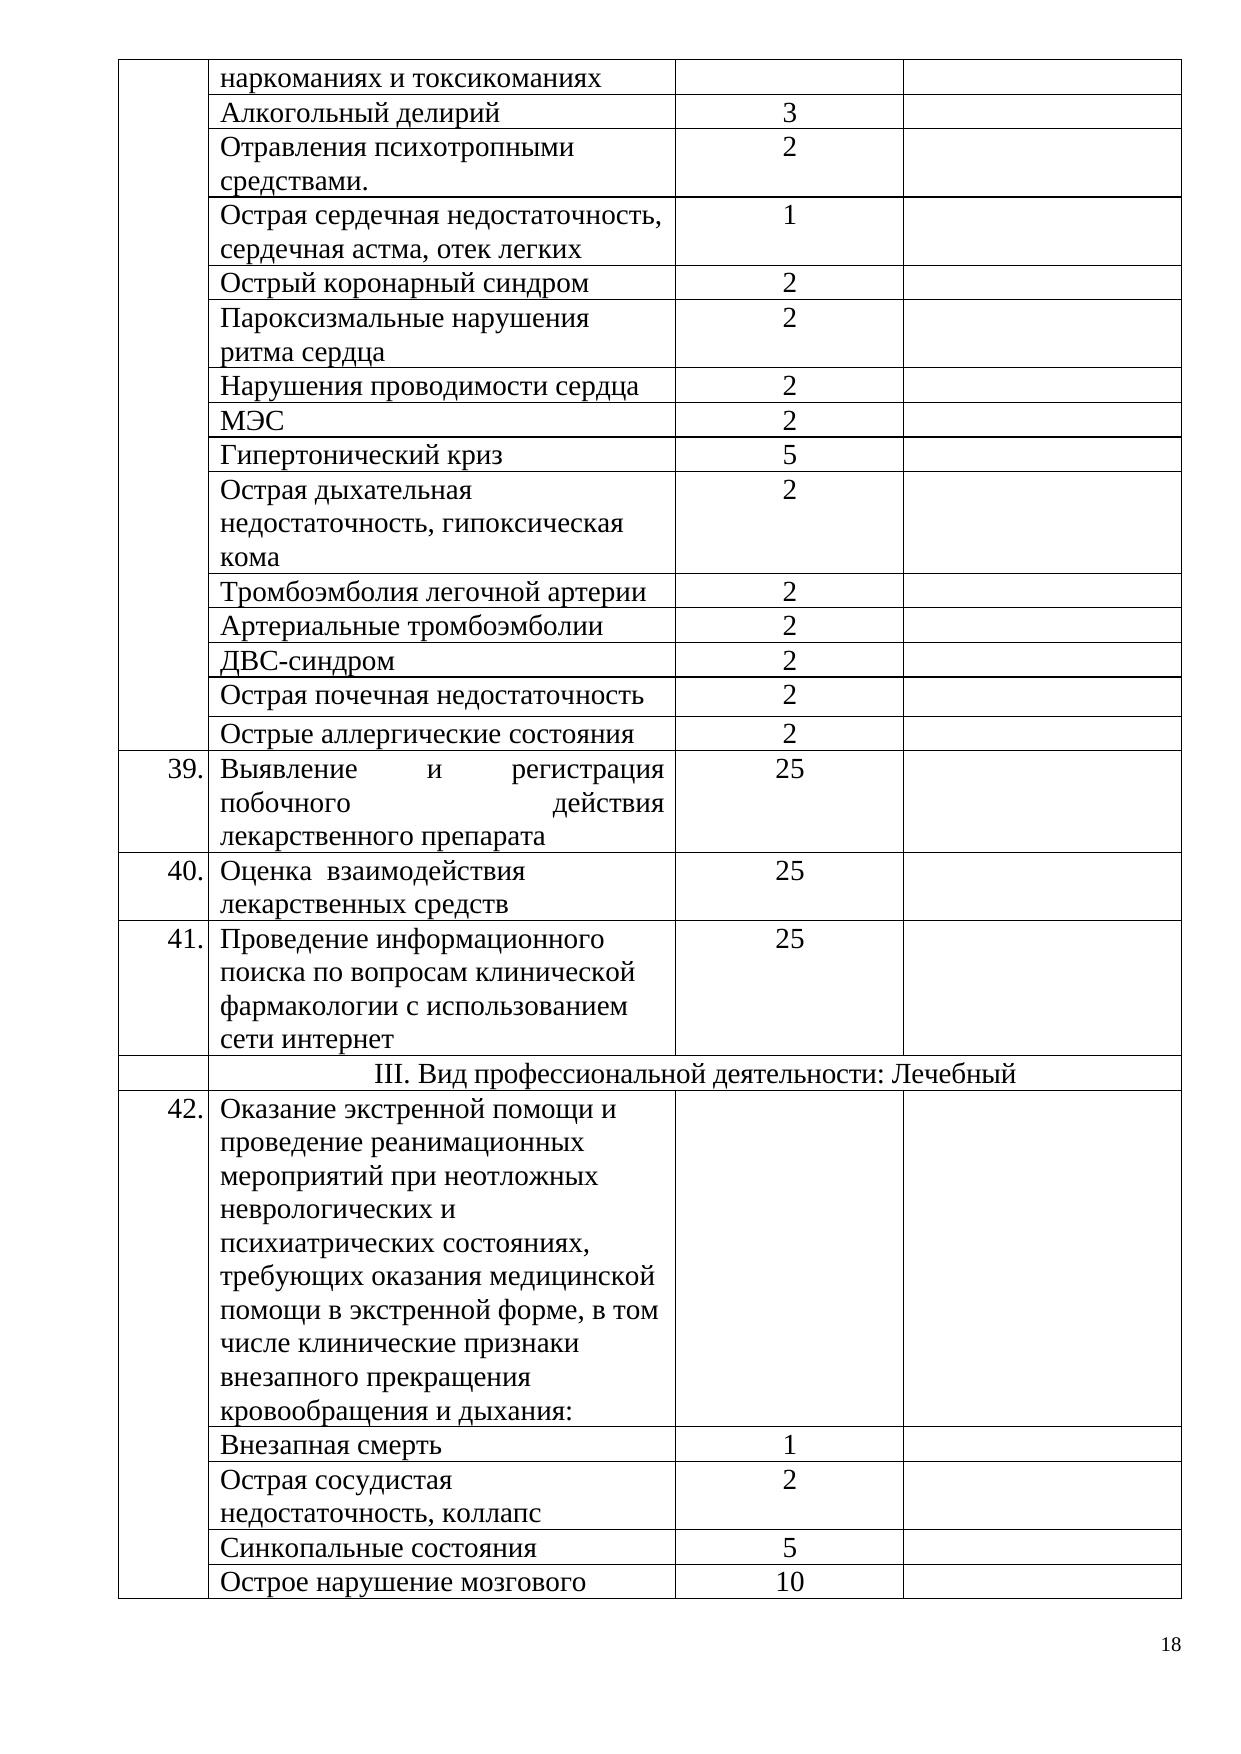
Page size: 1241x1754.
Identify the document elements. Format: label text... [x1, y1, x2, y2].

table_cell 25 [676, 921, 903, 1055]
table_cell [904, 608, 1181, 642]
table_cell [119, 921, 208, 1055]
table_cell [904, 472, 1181, 573]
table_cell 5 [676, 60, 903, 94]
table_cell 2 [676, 266, 903, 299]
table_cell [676, 1091, 903, 1426]
table_cell Оценка взаимодействия лекарственных средств [209, 853, 675, 920]
table_cell Выявление и регистрация побочного действия лекарственного препарата [209, 751, 675, 852]
table_cell Острые аллергические состояния [209, 717, 675, 750]
table_cell 3 [676, 95, 903, 128]
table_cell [209, 1565, 675, 1598]
table_cell [904, 1530, 1181, 1563]
table_cell [904, 438, 1181, 471]
table_cell 2 [676, 368, 903, 402]
table_cell МЭС [209, 403, 675, 436]
table_cell [904, 1427, 1181, 1461]
table_cell Тромбоэмболия легочной артерии [209, 574, 675, 607]
table_cell 2 [676, 608, 903, 642]
table_cell 5 [676, 1530, 903, 1563]
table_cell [209, 60, 675, 94]
table_cell Острая сосудистая недостаточность, коллапс [209, 1462, 675, 1529]
table_cell 25 [676, 751, 903, 852]
table_cell ДВС-синдром [209, 643, 675, 676]
table_cell [119, 1091, 208, 1598]
table_cell Острая дыхательная недостаточность, гипоксическая кома [209, 472, 675, 573]
table_cell [904, 717, 1181, 750]
table_cell Внезапная смерть [209, 1427, 675, 1461]
table_cell Оказание экстренной помощи и проведение реанимационных мероприятий при неотложных неврологических и психиатрических состояниях, требующих оказания медицинской помощи в экстренной форме, в том числе клинические признаки внезапного прекращения кровообращения и дыхания: [209, 1091, 675, 1426]
table_cell [904, 368, 1181, 402]
table_cell 25 [676, 853, 903, 920]
table_cell [904, 853, 1181, 920]
table_cell [904, 403, 1181, 436]
table_cell [119, 1056, 208, 1090]
table_cell [904, 266, 1181, 299]
table_cell Проведение информационного поиска по вопросам клинической фармакологии с использованием сети интернет [209, 921, 675, 1055]
table_cell [904, 129, 1181, 196]
table_cell [904, 751, 1181, 852]
table_cell Артериальные тромбоэмболии [209, 608, 675, 642]
table_cell 5 [676, 438, 903, 471]
table_cell Острая сердечная недостаточность, сердечная астма, отек легких [209, 198, 675, 264]
table_cell 1 [676, 1427, 903, 1461]
table_cell [904, 678, 1181, 716]
table_cell [904, 60, 1181, 94]
table_cell Алкогольный делирий [209, 95, 675, 128]
table_cell [904, 1462, 1181, 1529]
table_cell 2 [676, 643, 903, 676]
table_cell Острая почечная недостаточность [209, 678, 675, 716]
table_cell 2 [676, 678, 903, 716]
table_cell Пароксизмальные нарушения ритма сердца [209, 300, 675, 367]
table_cell Синкопальные состояния [209, 1530, 675, 1563]
table_cell Нарушения проводимости сердца [209, 368, 675, 402]
table_cell [904, 300, 1181, 367]
table_cell [904, 198, 1181, 264]
table_cell [904, 574, 1181, 607]
table_cell Острый коронарный синдром [209, 266, 675, 299]
table_cell 10 [676, 1565, 903, 1598]
table_cell 2 [676, 472, 903, 573]
table_cell III. Вид профессиональной деятельности: Лечебный [209, 1056, 1181, 1090]
table_cell [904, 643, 1181, 676]
table_cell [904, 1565, 1181, 1598]
table_cell 2 [676, 1462, 903, 1529]
table_cell 2 [676, 403, 903, 436]
table_cell Отравления психотропными средствами. [209, 129, 675, 196]
table_cell 2 [676, 574, 903, 607]
table_cell [119, 853, 208, 920]
table_cell [904, 921, 1181, 1055]
table_cell Гипертонический криз [209, 438, 675, 471]
table_cell [904, 1091, 1181, 1426]
table_cell 2 [676, 129, 903, 196]
table_cell [119, 751, 208, 852]
table_cell 2 [676, 300, 903, 367]
table_cell 2 [676, 717, 903, 750]
table_cell 1 [676, 198, 903, 264]
table_cell [904, 95, 1181, 128]
